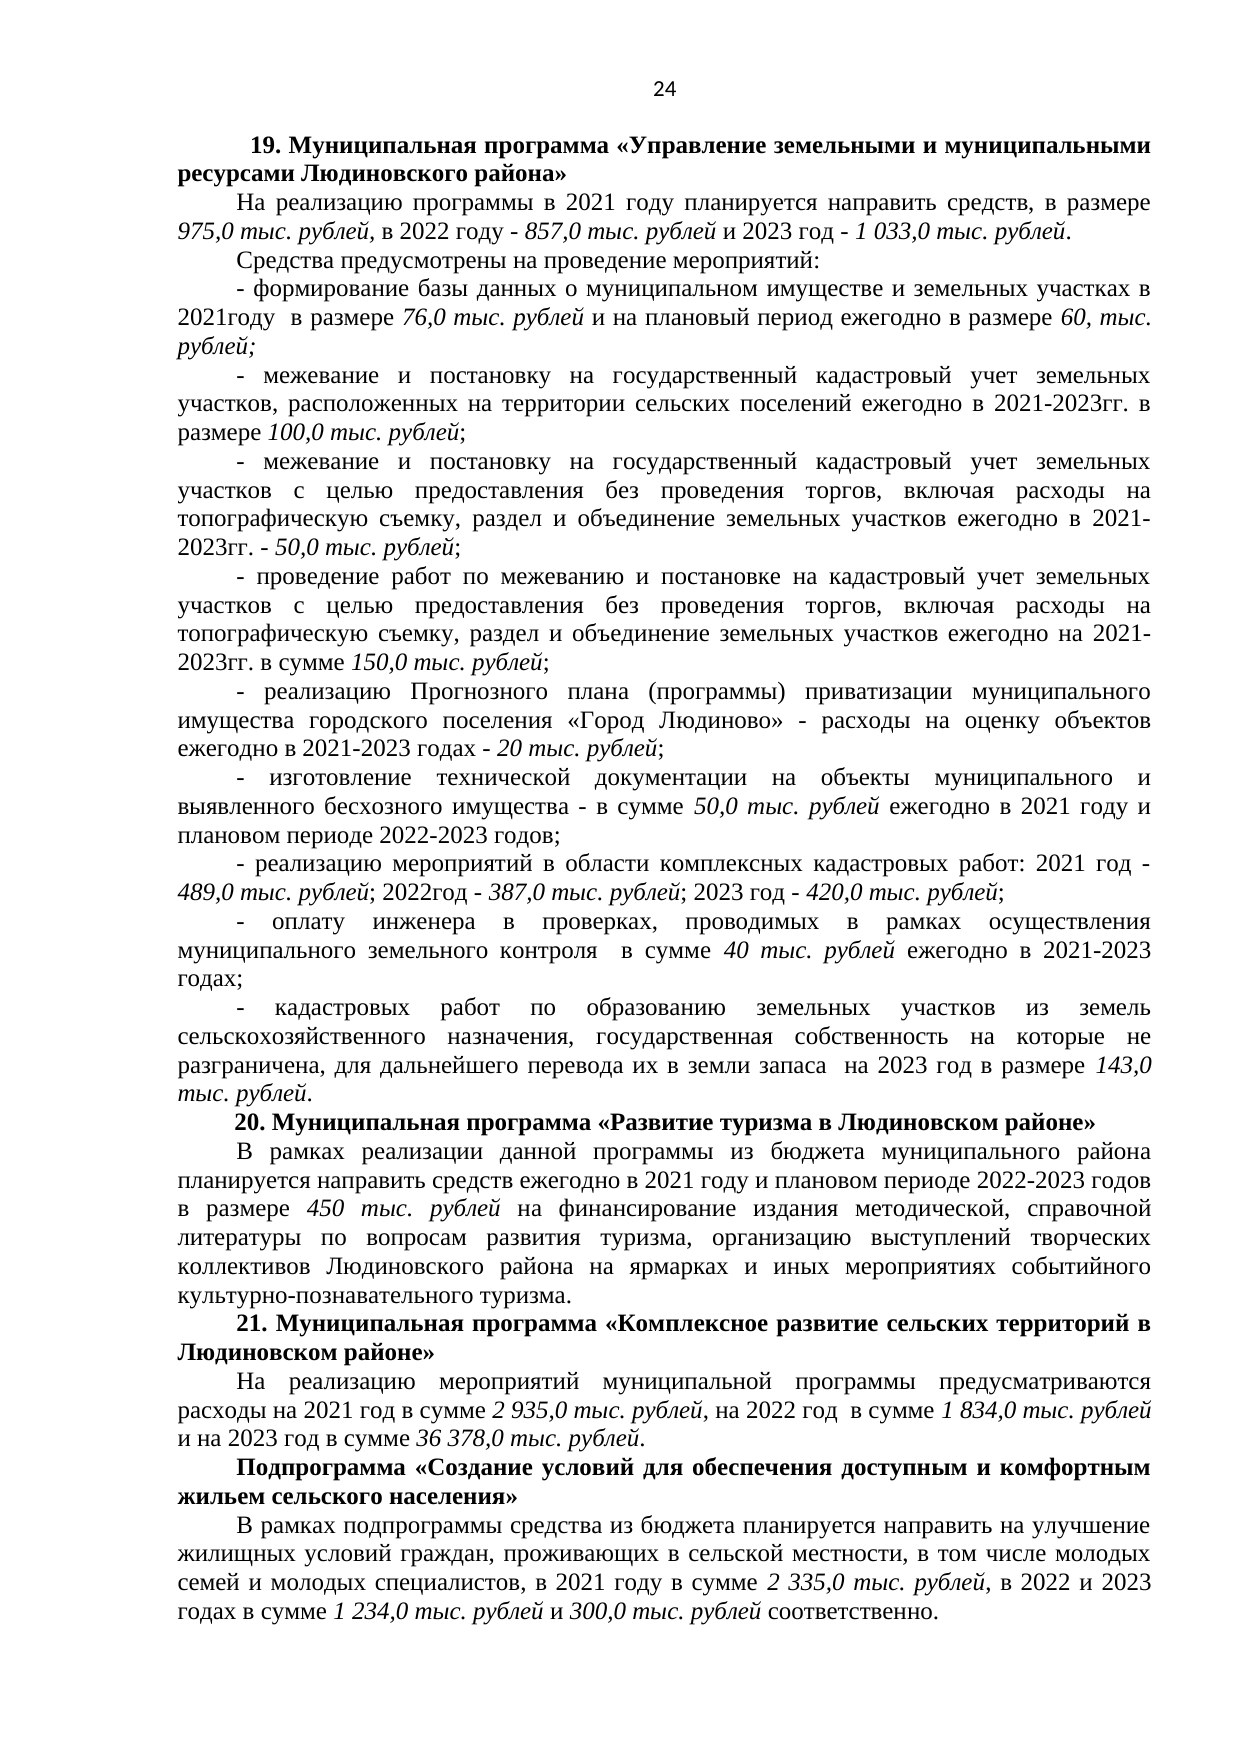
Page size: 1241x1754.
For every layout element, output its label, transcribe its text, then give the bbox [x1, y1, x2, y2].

text - реализацию Прогнозного плана (программы) приватизации муниципального имущества городского поселения «Город Людиново» - расходы на оценку объектов ежегодно в 2021-2023 годах - 20 тыс. рублей; [177, 676, 1152, 762]
text - межевание и постановку на государственный кадастровый учет земельных участков, расположенных на территории сельских поселений ежегодно в 2021-2023гг. в размере 100,0 тыс. рублей; [177, 360, 1152, 446]
text На реализацию программы в 2021 году планируется направить средств, в размере 975,0 тыс. рублей, в 2022 году - 857,0 тыс. рублей и 2023 год - 1 033,0 тыс. рублей. [177, 187, 1152, 245]
text 20. Муниципальная программа «Развитие туризма в Людиновском районе» [177, 1107, 1152, 1136]
text - реализацию мероприятий в области комплексных кадастровых работ: 2021 год - 489,0 тыс. рублей; 2022год - 387,0 тыс. рублей; 2023 год - 420,0 тыс. рублей; [177, 848, 1152, 906]
text - кадастровых работ по образованию земельных участков из земель сельскохозяйственного назначения, государственная собственность на которые не разграничена, для дальнейшего перевода их в земли запаса на 2023 год в размере 143,0 тыс. рублей. [177, 992, 1152, 1107]
text - формирование базы данных о муниципальном имуществе и земельных участках в 2021году в размере 76,0 тыс. рублей и на плановый период ежегодно в размере 60, тыс. рублей; [177, 273, 1152, 360]
text В рамках подпрограммы средства из бюджета планируется направить на улучшение жилищных условий граждан, проживающих в сельской местности, в том числе молодых семей и молодых специалистов, в 2021 году в сумме 2 335,0 тыс. рублей, в 2022 и 2023 годах в сумме 1 234,0 тыс. рублей и 300,0 тыс. рублей соответственно. [177, 1510, 1152, 1625]
text 21. Муниципальная программа «Комплексное развитие сельских территорий в Людиновском районе» [177, 1308, 1152, 1366]
text - проведение работ по межеванию и постановке на кадастровый учет земельных участков с целью предоставления без проведения торгов, включая расходы на топографическую съемку, раздел и объединение земельных участков ежегодно на 2021-2023гг. в сумме 150,0 тыс. рублей; [177, 561, 1152, 676]
text В рамках реализации данной программы из бюджета муниципального района планируется направить средств ежегодно в 2021 году и плановом периоде 2022-2023 годов в размере 450 тыс. рублей на финансирование издания методической, справочной литературы по вопросам развития туризма, организацию выступлений творческих коллективов Людиновского района на ярмарках и иных мероприятиях событийного культурно-познавательного туризма. [177, 1136, 1152, 1308]
text - межевание и постановку на государственный кадастровый учет земельных участков с целью предоставления без проведения торгов, включая расходы на топографическую съемку, раздел и объединение земельных участков ежегодно в 2021-2023гг. - 50,0 тыс. рублей; [177, 446, 1152, 561]
text 19. Муниципальная программа «Управление земельными и муниципальными ресурсами Людиновского района» [177, 130, 1152, 187]
text На реализацию мероприятий муниципальной программы предусматриваются расходы на 2021 год в сумме 2 935,0 тыс. рублей, на 2022 год в сумме 1 834,0 тыс. рублей и на 2023 год в сумме 36 378,0 тыс. рублей. [177, 1366, 1152, 1452]
text - изготовление технической документации на объекты муниципального и выявленного бесхозного имущества - в сумме 50,0 тыс. рублей ежегодно в 2021 году и плановом периоде 2022-2023 годов; [177, 762, 1152, 848]
text Средства предусмотрены на проведение мероприятий: [177, 245, 1152, 273]
text Подпрограмма «Создание условий для обеспечения доступным и комфортным жильем сельского населения» [177, 1452, 1152, 1510]
text - оплату инженера в проверках, проводимых в рамках осуществления муниципального земельного контроля в сумме 40 тыс. рублей ежегодно в 2021-2023 годах; [177, 906, 1152, 992]
